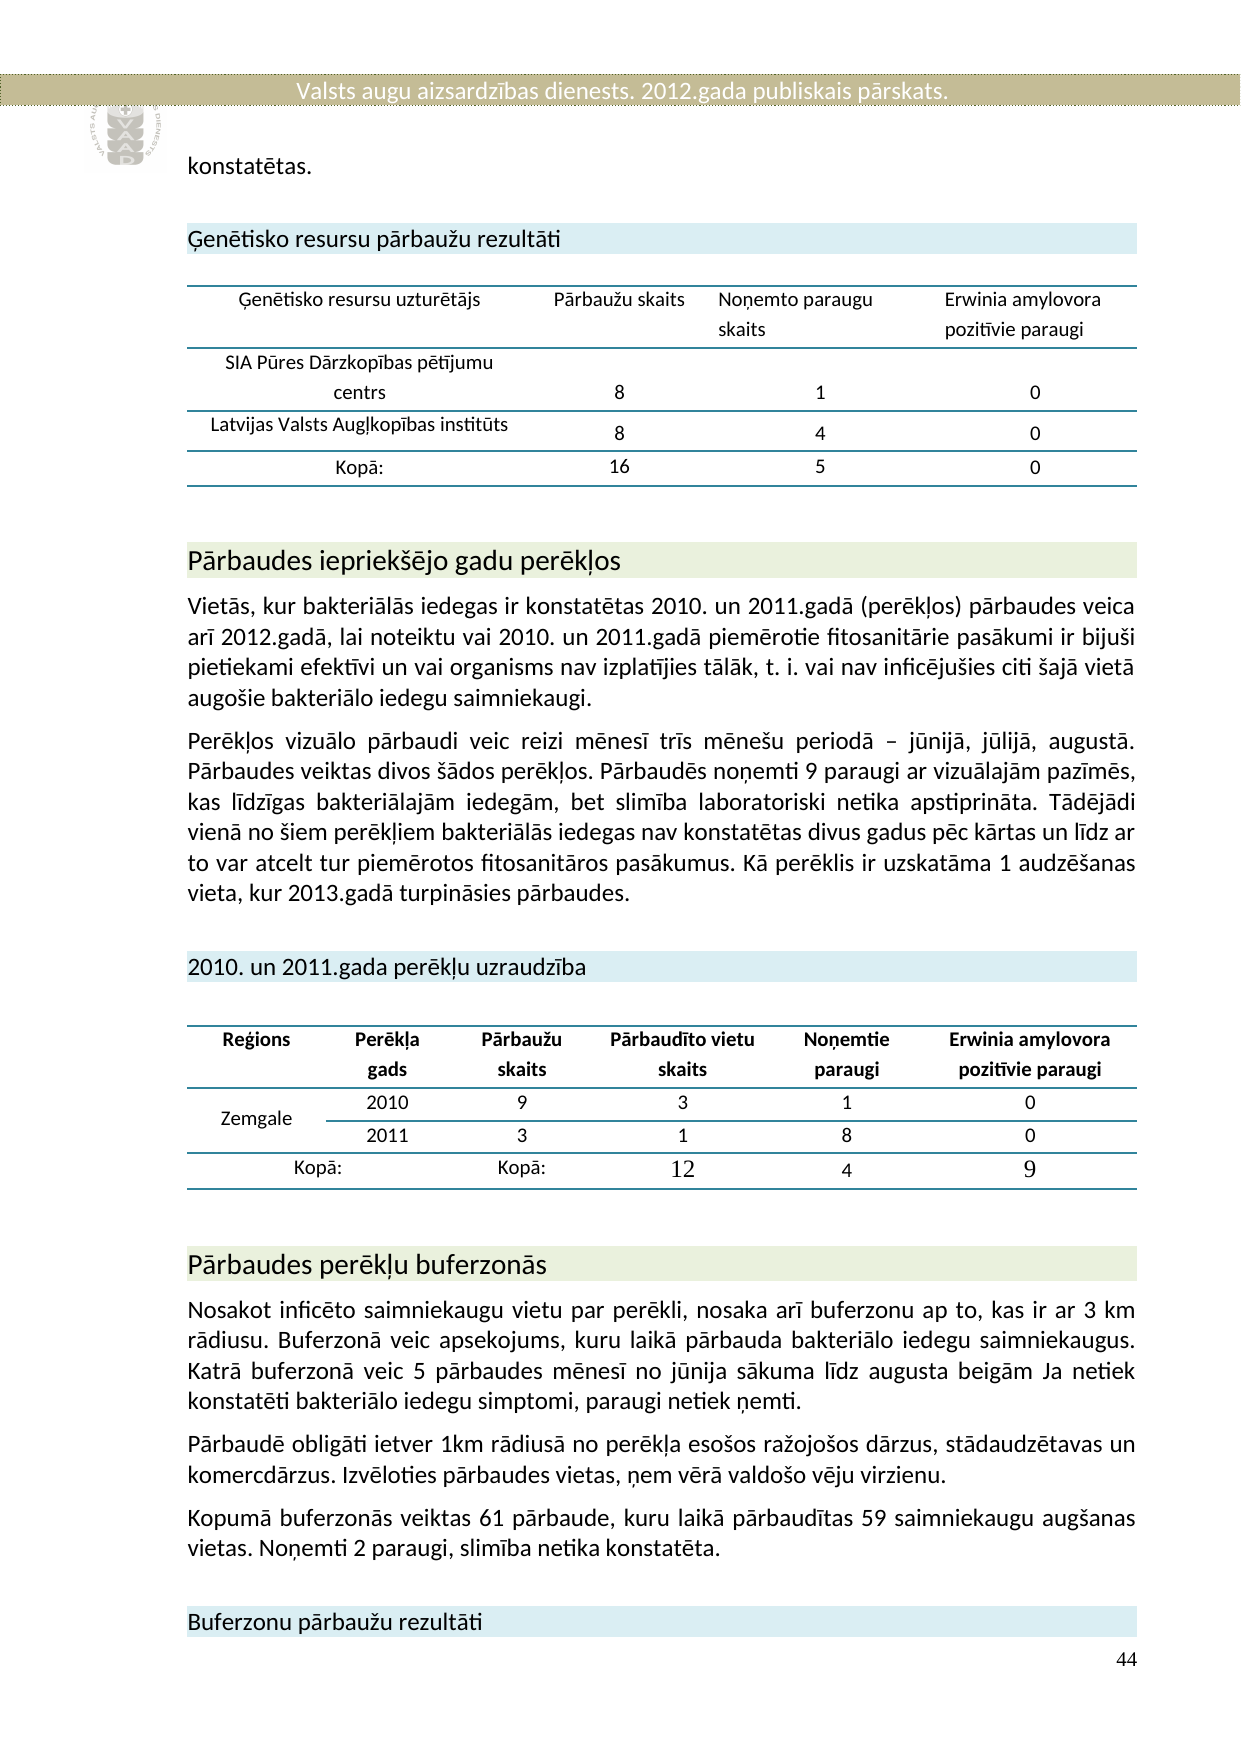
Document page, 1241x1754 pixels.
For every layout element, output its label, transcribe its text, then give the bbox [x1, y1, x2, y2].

table_cell 8 [770, 1122, 923, 1152]
text Pārbaudes iepriekšējo gadu perēkļos [187, 542, 1137, 578]
text Ģenētisko resursu pārbaužu rezultāti [187, 223, 1137, 254]
table_cell Kopā: [187, 1154, 449, 1188]
table_header Perēkļa gads [326, 1027, 449, 1087]
table_header Pārbaužu skaits [449, 1027, 595, 1087]
table_cell 0 [933, 349, 1137, 409]
table_header Ģenētisko resursu uzturētājs [187, 287, 532, 347]
table_cell 16 [532, 452, 707, 484]
table_cell 4 [707, 412, 933, 450]
table_cell 1 [595, 1122, 770, 1152]
text Nosakot inficēto saimniekaugu vietu par perēkli, nosaka arī buferzonu ap to, kas ir ar 3 km rādiusu. Buferzonā veic apsekojums, kuru laikā pārbauda bakteriālo iedegu saimniekaugus. Katrā buferzonā veic 5 pārbaudes mēnesī no jūnija sākuma līdz augusta beigām Ja netiek konstatēti bakteriālo iedegu simptomi, paraugi netiek ņemti. [187, 1294, 1137, 1416]
table_cell 1 [770, 1089, 923, 1120]
table_header Pārbaužu skaits [532, 287, 707, 347]
table_header Noņemto paraugu skaits [707, 287, 933, 347]
table_cell 3 [595, 1089, 770, 1120]
table_cell SIA Pūres Dārzkopības pētījumu centrs [187, 349, 532, 409]
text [187, 150, 1137, 181]
text Kopumā buferzonās veiktas 61 pārbaude, kuru laikā pārbaudītas 59 saimniekaugu augšanas vietas. Noņemti 2 paraugi, slimība netika konstatēta. [187, 1502, 1137, 1563]
table_cell 5 [707, 452, 933, 484]
table_cell 0 [933, 412, 1137, 450]
text Vietās, kur bakteriālās iedegas ir konstatētas 2010. un 2011.gadā (perēkļos) pārbaudes veica arī 2012.gadā, lai noteiktu vai 2010. un 2011.gadā piemērotie fitosanitārie pasākumi ir bijuši pietiekami efektīvi un vai organisms nav izplatījies tālāk, t. i. vai nav inficējušies citi šajā vietā augošie bakteriālo iedegu saimniekaugi. [187, 590, 1137, 712]
table_cell 8 [532, 412, 707, 450]
text Pārbaudes perēkļu buferzonās [187, 1246, 1137, 1281]
table_cell Kopā: [449, 1154, 595, 1188]
text 2010. un 2011.gada perēkļu uzraudzība [187, 951, 1137, 982]
text Pārbaudē obligāti ietver 1km rādiusā no perēkļa esošos ražojošos dārzus, stādaudzētavas un komercdārzus. Izvēloties pārbaudes vietas, ņem vērā valdošo vēju virzienu. [187, 1428, 1137, 1489]
table_header Erwinia amylovora pozitīvie paraugi [933, 287, 1137, 347]
table_cell 3 [449, 1122, 595, 1152]
table_cell 4 [770, 1154, 923, 1188]
table_header Reģions [187, 1027, 326, 1087]
table_cell 2011 [326, 1122, 449, 1152]
table_cell Zemgale [187, 1089, 326, 1152]
table_cell 2010 [326, 1089, 449, 1120]
table_cell Latvijas Valsts Augļkopības institūts [187, 412, 532, 450]
table_cell 9 [923, 1154, 1137, 1188]
table_cell 0 [933, 452, 1137, 484]
table_header Noņemtie paraugi [770, 1027, 923, 1087]
table_cell 8 [532, 349, 707, 409]
text Perēkļos vizuālo pārbaudi veic reizi mēnesī trīs mēnešu periodā – jūnijā, jūlijā, augustā. Pārbaudes veiktas divos šādos perēkļos. Pārbaudēs noņemti 9 paraugi ar vizuālajām pazīmēs, kas līdzīgas bakteriālajām iedegām, bet slimība laboratoriski netika apstiprināta. Tādējādi vienā no šiem perēkļiem bakteriālās iedegas nav konstatētas divus gadus pēc kārtas un līdz ar to var atcelt tur piemērotos fitosanitāros pasākumus. Kā perēklis ir uzskatāma 1 audzēšanas vieta, kur 2013.gadā turpināsies pārbaudes. [187, 725, 1137, 908]
table_cell 0 [923, 1122, 1137, 1152]
table_cell 12 [595, 1154, 770, 1188]
table_cell 0 [923, 1089, 1137, 1120]
table_cell 9 [449, 1089, 595, 1120]
table_cell Kopā: [187, 452, 532, 484]
table_header Pārbaudīto vietu skaits [595, 1027, 770, 1087]
table_header Erwinia amylovora pozitīvie paraugi [923, 1027, 1137, 1087]
text Buferzonu pārbaužu rezultāti [187, 1606, 1137, 1637]
table_cell 1 [707, 349, 933, 409]
